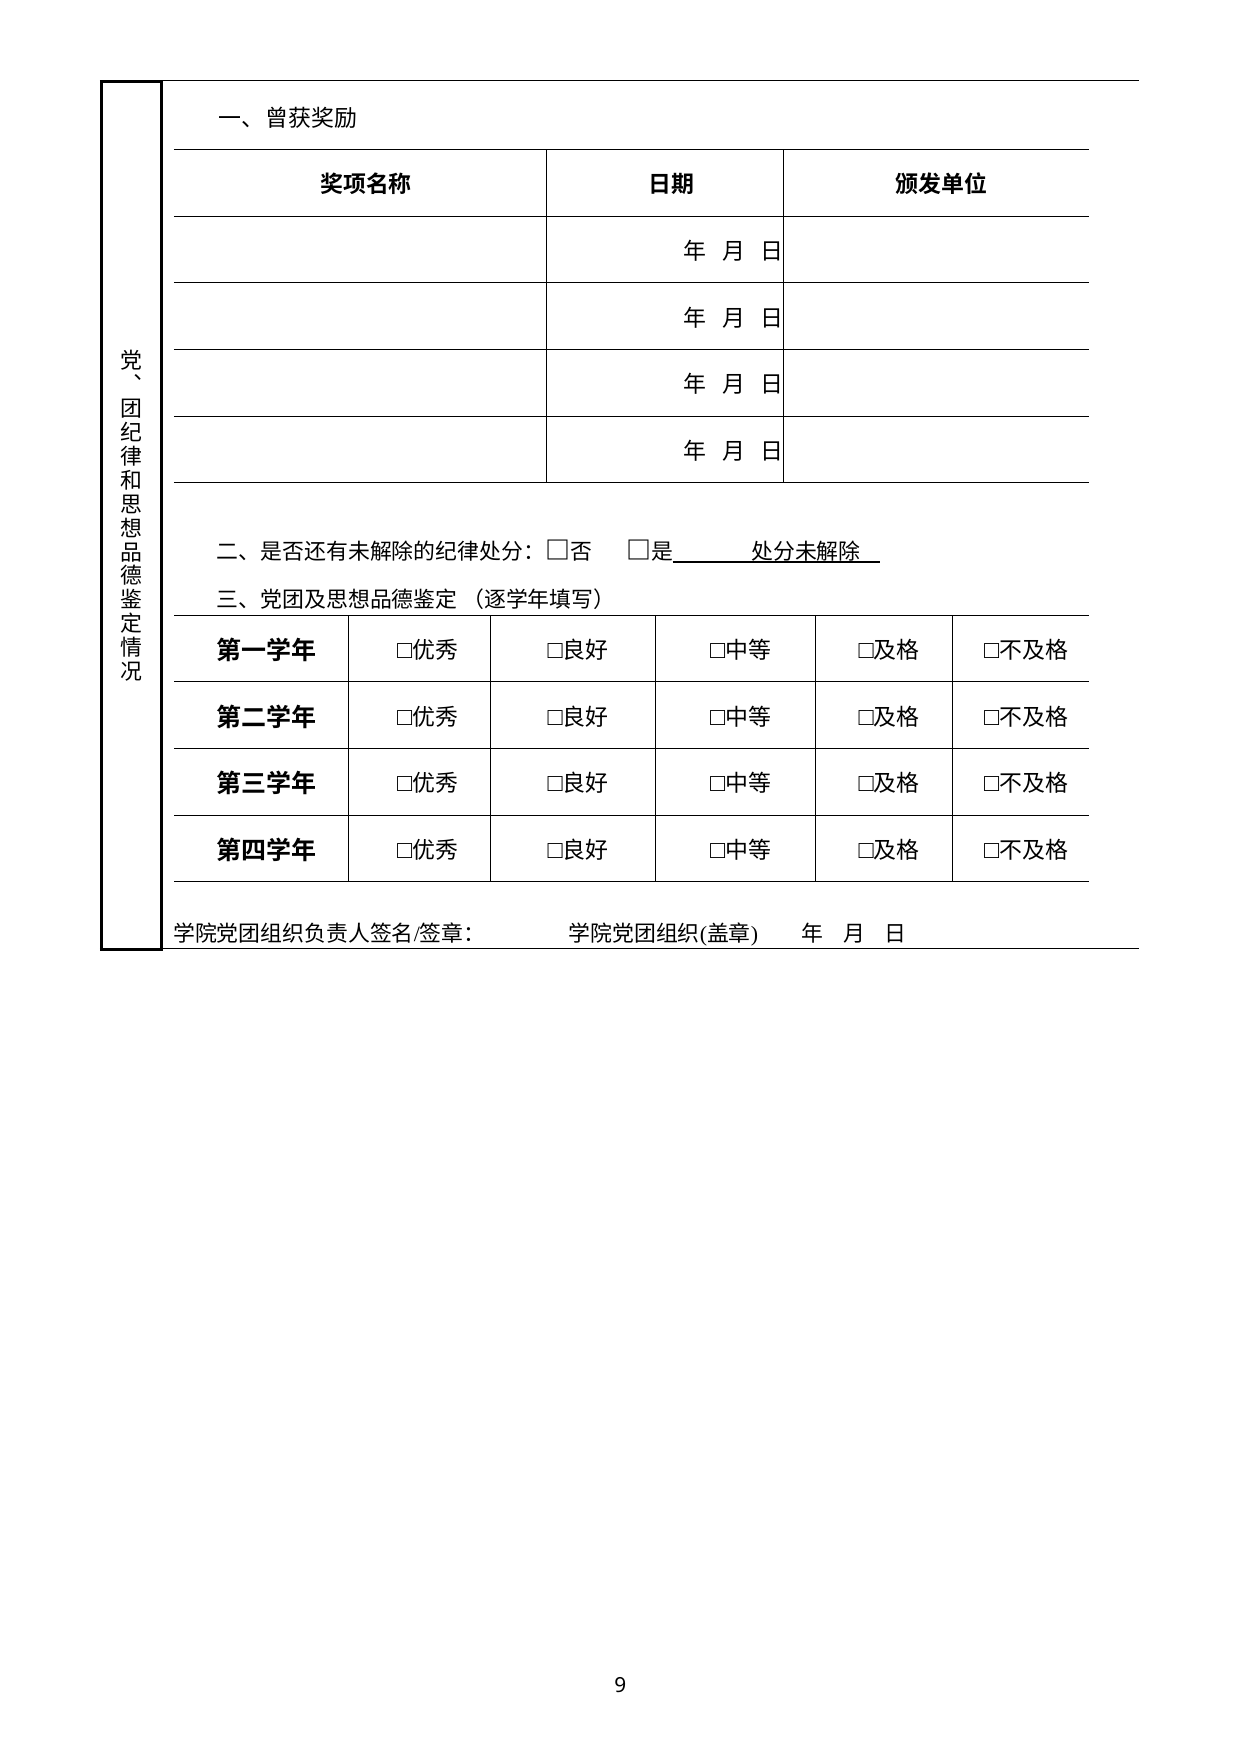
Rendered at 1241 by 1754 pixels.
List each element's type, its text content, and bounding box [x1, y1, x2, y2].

table_cell 曾获奖励 二、是否还有未解除的纪律处分：□否 □是 处分未解除 三、党团及思想品德鉴定 （逐学年填写） 学院党团组织负责人签名/签章： 学院党团组织(盖章) 年 月 日 [163, 81, 1139, 948]
table_cell 党、团纪律和思想品德鉴定情况 [103, 83, 160, 948]
